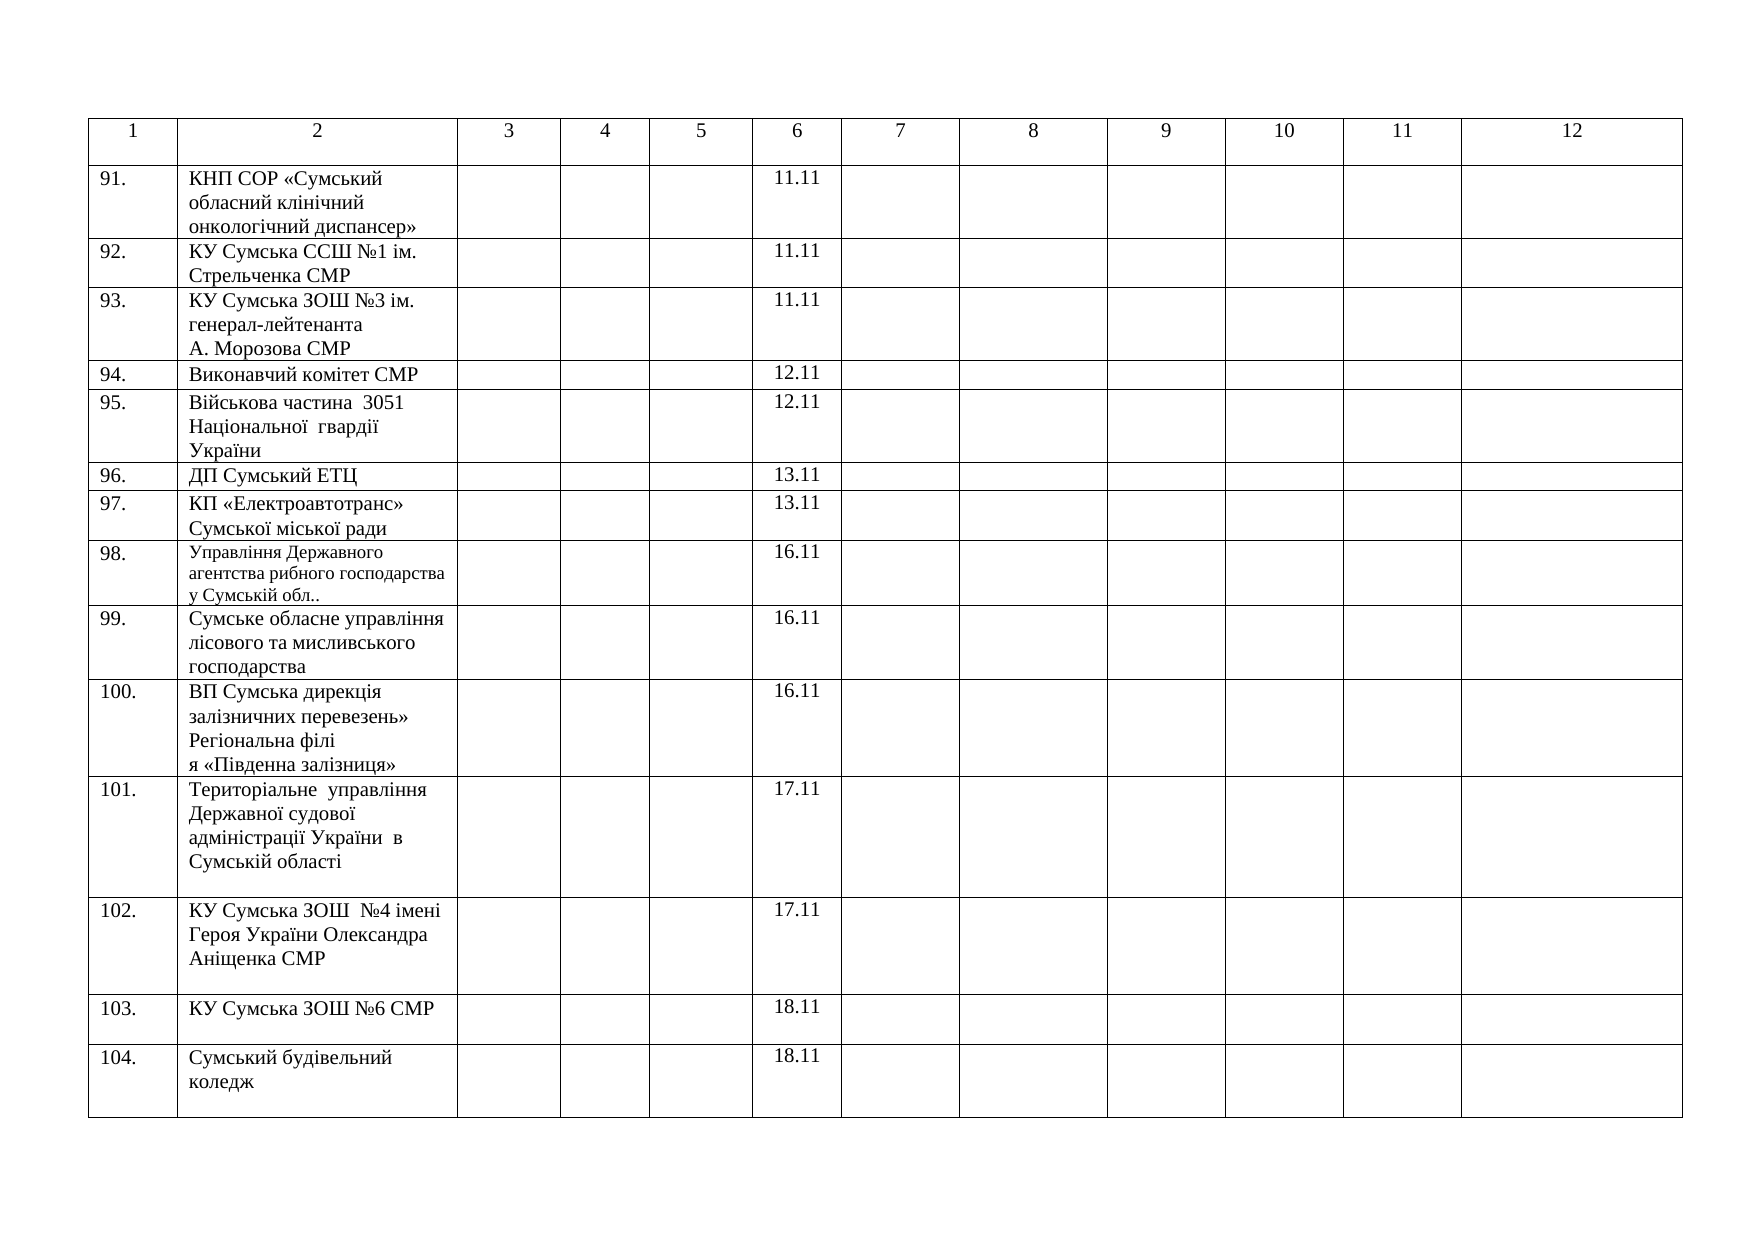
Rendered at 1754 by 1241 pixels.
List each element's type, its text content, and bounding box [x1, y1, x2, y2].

table_cell [1108, 166, 1225, 238]
table_cell [650, 361, 752, 389]
table_cell [561, 390, 649, 462]
table_cell [960, 606, 1107, 678]
table_cell [650, 898, 752, 994]
table_header 2 [178, 119, 457, 165]
table_cell [650, 288, 752, 360]
table_cell КУ Сумська ЗОШ №3 ім. генерал-лейтенанта А. Морозова СМР [178, 288, 457, 360]
table_cell [650, 541, 752, 605]
table_cell [458, 390, 560, 462]
table_cell 11.11 [753, 288, 841, 360]
table_cell [458, 288, 560, 360]
table_cell [960, 680, 1107, 776]
table_cell [842, 777, 959, 897]
table_cell [1462, 239, 1682, 287]
table_cell 103. [89, 995, 177, 1043]
table_cell 93. [89, 288, 177, 360]
table_cell 12.11 [753, 361, 841, 389]
table_cell [842, 680, 959, 776]
table_cell [458, 463, 560, 490]
table_cell [1108, 898, 1225, 994]
table_cell [1344, 898, 1461, 994]
table_cell [1226, 463, 1343, 490]
table_cell [1108, 1045, 1225, 1117]
table_cell [650, 491, 752, 539]
table_cell 13.11 [753, 491, 841, 539]
table_cell 11.11 [753, 166, 841, 238]
table_cell [1108, 463, 1225, 490]
table_cell [1108, 491, 1225, 539]
table_cell [842, 166, 959, 238]
table_cell [1226, 606, 1343, 678]
table_cell [650, 390, 752, 462]
table_cell [458, 777, 560, 897]
table_cell [561, 361, 649, 389]
table_cell [561, 1045, 649, 1117]
table_cell [1462, 898, 1682, 994]
table_cell 94. [89, 361, 177, 389]
table_cell [1108, 288, 1225, 360]
table_cell [1462, 1045, 1682, 1117]
table_cell [650, 606, 752, 678]
table_cell [1462, 463, 1682, 490]
table_cell [458, 898, 560, 994]
table_cell 13.11 [753, 463, 841, 490]
table_cell [1226, 491, 1343, 539]
table_cell Військова частина 3051 Національної гвардії України [178, 390, 457, 462]
table_header 9 [1108, 119, 1225, 165]
table_cell [960, 361, 1107, 389]
table_cell ДП Сумський ЕТЦ [178, 463, 457, 490]
table_cell 18.11 [753, 995, 841, 1043]
table_cell [960, 239, 1107, 287]
table_cell КНП СОР «Сумський обласний клінічний онкологічний диспансер» [178, 166, 457, 238]
table_cell [960, 166, 1107, 238]
table_cell [842, 288, 959, 360]
table_cell [1344, 541, 1461, 605]
table_cell Територіальне управління Державної судової адміністрації України в Сумській області [178, 777, 457, 897]
table_cell 101. [89, 777, 177, 897]
table_cell 97. [89, 491, 177, 539]
table_cell [960, 390, 1107, 462]
table_cell [1226, 898, 1343, 994]
table_cell [960, 463, 1107, 490]
table_cell [1344, 995, 1461, 1043]
table_cell 95. [89, 390, 177, 462]
table_cell КУ Сумська ССШ №1 ім. Стрельченка СМР [178, 239, 457, 287]
table_cell [458, 680, 560, 776]
table_cell [1344, 680, 1461, 776]
table_cell 96. [89, 463, 177, 490]
table_cell [1462, 361, 1682, 389]
table_cell [1226, 239, 1343, 287]
table_cell [1462, 491, 1682, 539]
table_cell [1108, 777, 1225, 897]
table_cell [561, 995, 649, 1043]
table_cell [842, 491, 959, 539]
table_cell [960, 777, 1107, 897]
table_cell [458, 239, 560, 287]
table_cell [842, 361, 959, 389]
table_cell [1344, 491, 1461, 539]
table_cell [561, 606, 649, 678]
table_cell [1226, 1045, 1343, 1117]
table_cell [1108, 995, 1225, 1043]
table_cell [458, 166, 560, 238]
table_cell [1462, 541, 1682, 605]
table_cell [561, 239, 649, 287]
table_header 5 [650, 119, 752, 165]
table_cell Виконавчий комітет СМР [178, 361, 457, 389]
table_cell [1108, 239, 1225, 287]
table_cell [458, 606, 560, 678]
table_cell [1108, 361, 1225, 389]
table_cell Сумське обласне управління лісового та мисливського господарства [178, 606, 457, 678]
table_cell [650, 777, 752, 897]
table_cell [1462, 680, 1682, 776]
table_cell КУ Сумська ЗОШ №6 СМР [178, 995, 457, 1043]
table_cell [1344, 288, 1461, 360]
table_cell [458, 541, 560, 605]
table_cell [1226, 777, 1343, 897]
table_cell [960, 1045, 1107, 1117]
table_header 7 [842, 119, 959, 165]
table_cell [842, 898, 959, 994]
table_cell [1226, 361, 1343, 389]
table_cell [458, 995, 560, 1043]
table_cell [1344, 361, 1461, 389]
table_cell [650, 995, 752, 1043]
table_cell 98. [89, 541, 177, 605]
table_cell [650, 680, 752, 776]
table_cell 102. [89, 898, 177, 994]
table_cell [650, 239, 752, 287]
table_cell [1462, 390, 1682, 462]
table_cell [960, 491, 1107, 539]
table_cell [1108, 606, 1225, 678]
table_cell [960, 898, 1107, 994]
table_header 4 [561, 119, 649, 165]
table_cell [1344, 239, 1461, 287]
table_cell 12.11 [753, 390, 841, 462]
table_cell [1462, 288, 1682, 360]
table_cell [561, 680, 649, 776]
table_cell 104. [89, 1045, 177, 1117]
table_cell [458, 1045, 560, 1117]
table_cell [1108, 680, 1225, 776]
table_header 1 [89, 119, 177, 165]
table_cell 16.11 [753, 606, 841, 678]
table_cell 17.11 [753, 898, 841, 994]
table_cell [842, 995, 959, 1043]
table_cell 17.11 [753, 777, 841, 897]
table_cell [1226, 288, 1343, 360]
table_cell [1108, 390, 1225, 462]
table_cell [1344, 606, 1461, 678]
table_cell [561, 541, 649, 605]
table_cell [561, 898, 649, 994]
table_cell 16.11 [753, 541, 841, 605]
table_cell [561, 491, 649, 539]
table_cell [960, 288, 1107, 360]
table_cell 11.11 [753, 239, 841, 287]
table_cell 16.11 [753, 680, 841, 776]
table_cell [842, 239, 959, 287]
table_cell [842, 606, 959, 678]
table_cell [1226, 541, 1343, 605]
table_cell КУ Сумська ЗОШ №4 імені Героя України Олександра Аніщенка СМР [178, 898, 457, 994]
table_cell [1226, 680, 1343, 776]
table_cell [842, 541, 959, 605]
table_cell [842, 390, 959, 462]
table_cell [1344, 390, 1461, 462]
table_cell КП «Електроавтотранс» Сумської міської ради [178, 491, 457, 539]
table_cell 18.11 [753, 1045, 841, 1117]
table_header 3 [458, 119, 560, 165]
table_cell [842, 1045, 959, 1117]
table_cell [650, 166, 752, 238]
table_cell [561, 288, 649, 360]
table_header 8 [960, 119, 1107, 165]
table_cell 92. [89, 239, 177, 287]
table_header 12 [1462, 119, 1682, 165]
table_cell 100. [89, 680, 177, 776]
table_cell Сумський будівельний коледж [178, 1045, 457, 1117]
table_header 6 [753, 119, 841, 165]
table_cell 91. [89, 166, 177, 238]
table_cell [1462, 777, 1682, 897]
table_cell [1226, 166, 1343, 238]
table_cell [650, 1045, 752, 1117]
table_cell [1344, 463, 1461, 490]
table_cell [1462, 606, 1682, 678]
table_cell [650, 463, 752, 490]
table_cell 99. [89, 606, 177, 678]
table_cell [1344, 166, 1461, 238]
table_cell [1226, 390, 1343, 462]
table_cell [1226, 995, 1343, 1043]
table_cell [1462, 995, 1682, 1043]
table_cell [842, 463, 959, 490]
table_cell Управління Державного агентства рибного господарства у Сумській обл.. [178, 541, 457, 605]
table_cell [1344, 1045, 1461, 1117]
table_cell [1462, 166, 1682, 238]
table_header 10 [1226, 119, 1343, 165]
table_cell [1344, 777, 1461, 897]
table_cell [561, 166, 649, 238]
table_cell [960, 995, 1107, 1043]
table_cell ВП Сумська дирекція залізничних перевезень» Регіональна філі я «Південна залізниця» [178, 680, 457, 776]
table_cell [458, 491, 560, 539]
table_cell [561, 777, 649, 897]
table_cell [1108, 541, 1225, 605]
table_cell [561, 463, 649, 490]
table_cell [458, 361, 560, 389]
table_header 11 [1344, 119, 1461, 165]
table_cell [960, 541, 1107, 605]
